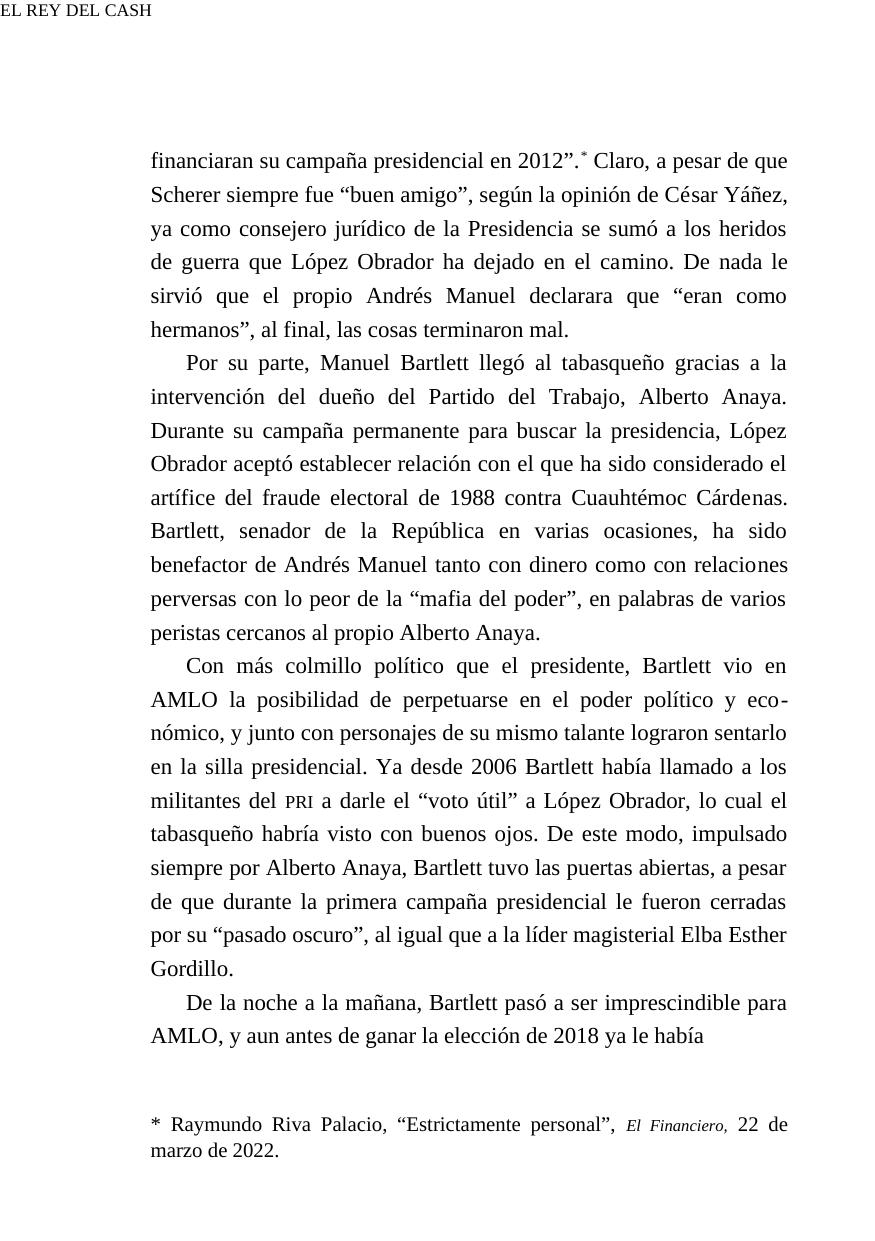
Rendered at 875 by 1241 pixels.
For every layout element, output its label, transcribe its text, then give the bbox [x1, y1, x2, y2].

text Con más colmillo político que el presidente, Bartlett vio en AMLO la posibilidad de perpetuarse en el poder político y económico, y junto con personajes de su mismo talante lograron sentarlo en la silla presidencial. Ya desde 2006 Bartlett había llamado a los militantes del pri a darle el “voto útil” a López Obrador, lo cual el tabasqueño habría visto con buenos ojos. De este modo, impulsado siempre por Alberto Anaya, Bartlett tuvo las puertas abiertas, a pesar de que durante la primera campaña presidencial le fueron cerradas por su “pasado oscuro”, al igual que a la líder magisterial Elba Esther Gordillo. [150, 652, 788, 981]
text Por su parte, Manuel Bartlett llegó al tabasqueño gracias a la intervención del dueño del Partido del Trabajo, Alberto Anaya. Durante su campaña permanente para buscar la presidencia, López Obrador aceptó establecer relación con el que ha sido considerado el artífice del fraude electoral de 1988 contra Cuauhtémoc Cárdenas. Bartlett, senador de la República en varias ocasiones, ha sido benefactor de Andrés Manuel tanto con dinero como con relaciones perversas con lo peor de la “mafia del poder”, en palabras de varios peristas cercanos al propio Alberto Anaya. [150, 349, 788, 645]
text De la noche a la mañana, Bartlett pasó a ser imprescindible para AMLO, y aun antes de ganar la elección de 2018 ya le había [150, 989, 788, 1049]
text financiaran su campaña presidencial en 2012”. Claro, a pesar de que Scherer siempre fue “buen amigo”, según la opinión de César Yáñez, ya como consejero jurídico de la Presidencia se sumó a los heridos de guerra que López Obrador ha dejado en el camino. De nada le sirvió que el propio Andrés Manuel declarara que “eran como hermanos”, al final, las cosas terminaron mal. [150, 147, 788, 342]
